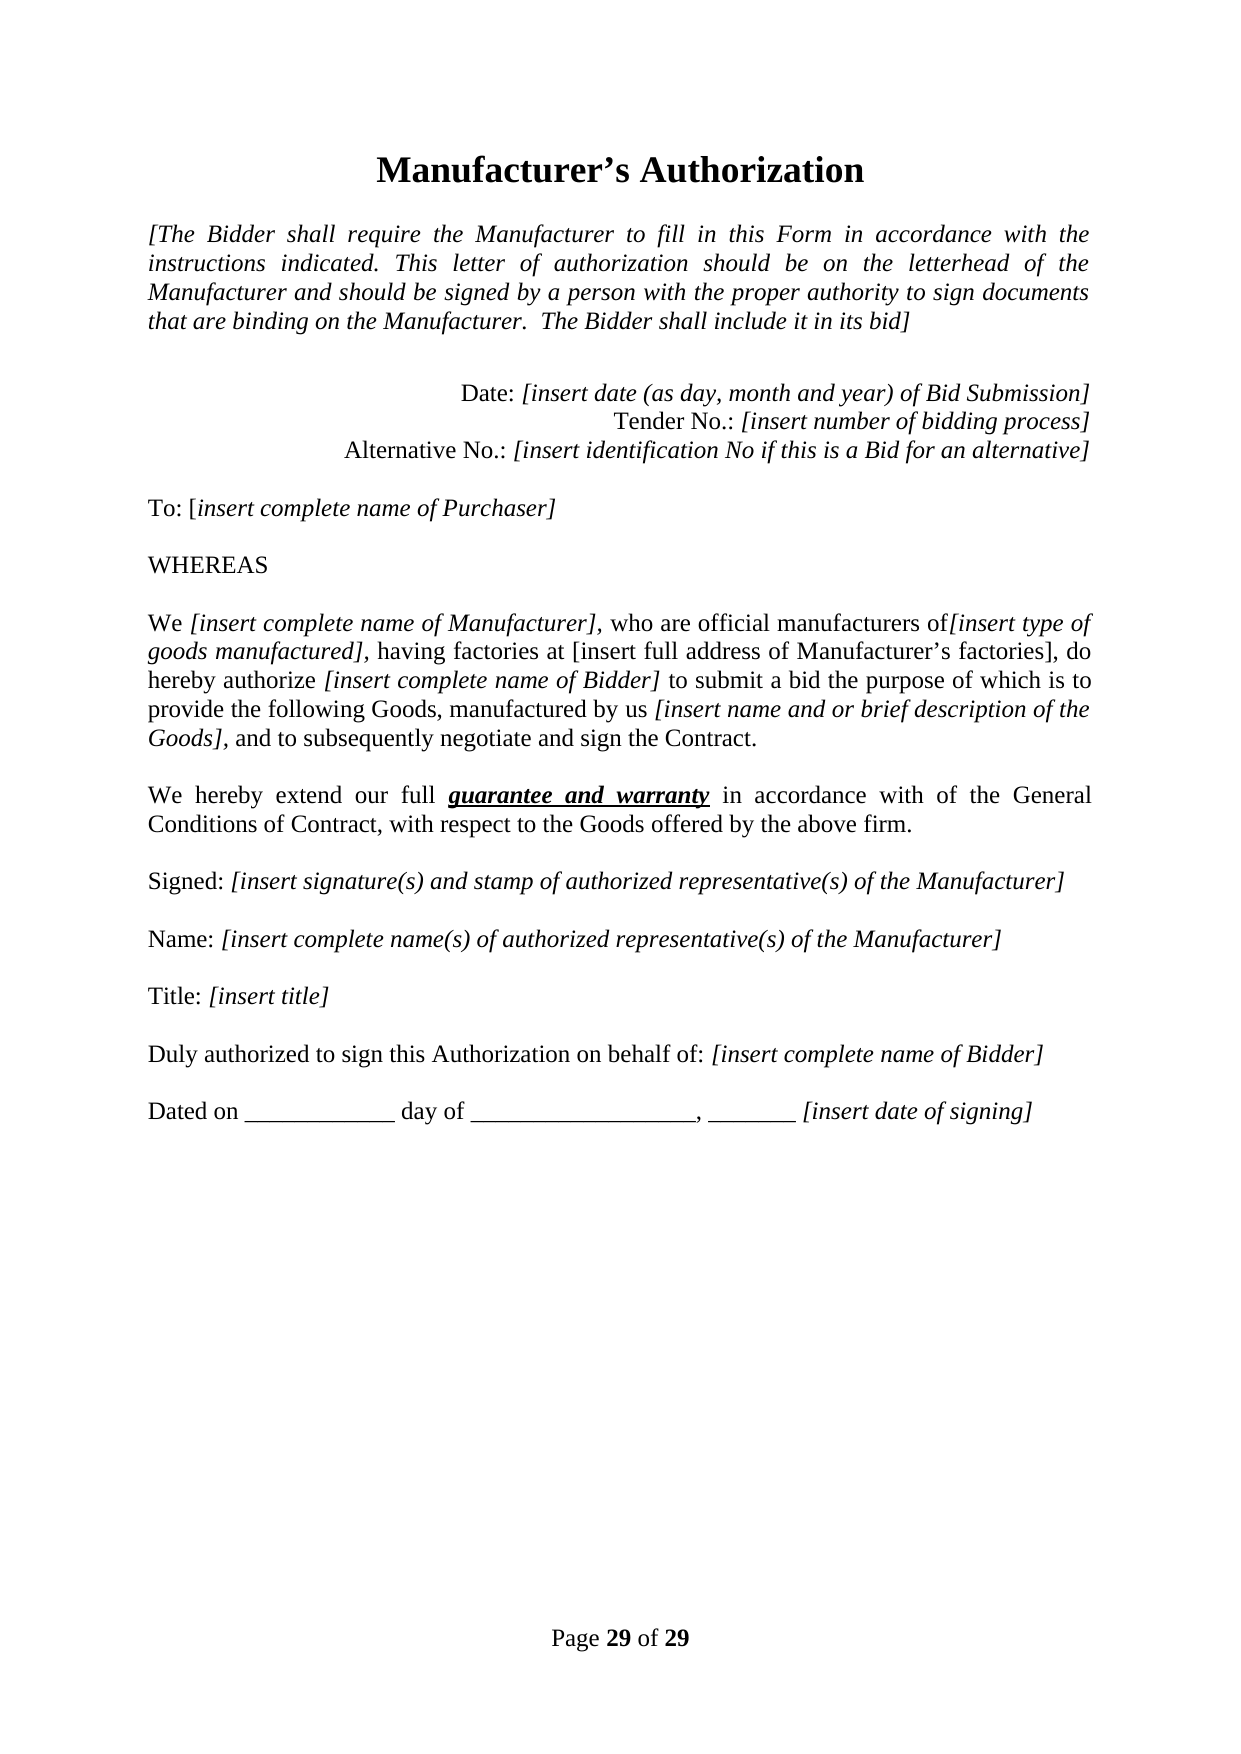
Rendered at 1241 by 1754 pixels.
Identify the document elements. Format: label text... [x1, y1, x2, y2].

text We [insert complete name of Manufacturer], who are official manufacturers of[insert type of goods manufactured], having factories at [insert full address of Manufacturer’s factories], do hereby authorize [insert complete name of Bidder] to submit a bid the purpose of which is to provide the following Goods, manufactured by us [insert name and or brief description of the Goods], and to subsequently negotiate and sign the Contract. [148, 608, 1093, 751]
text WHEREAS [148, 550, 1093, 579]
text Title: [insert title] [148, 981, 1093, 1010]
text Alternative No.: [insert identification No if this is a Bid for an alternative] [148, 435, 1093, 464]
text We hereby extend our full guarantee and warranty in accordance with of the General Conditions of Contract, with respect to the Goods offered by the above firm. [148, 780, 1093, 838]
text Signed: [insert signature(s) and stamp of authorized representative(s) of the Manufacturer] [148, 866, 1093, 895]
text Name: [insert complete name(s) of authorized representative(s) of the Manufacturer] [148, 924, 1093, 953]
text Tender No.: [insert number of bidding process] [148, 406, 1093, 435]
text Duly authorized to sign this Authorization on behalf of: [insert complete name of Bidder] [148, 1039, 1093, 1068]
text To: [insert complete name of Purchaser] [148, 493, 1093, 521]
text [The Bidder shall require the Manufacturer to fill in this Form in accordance with the instructions indicated. This letter of authorization should be on the letterhead of the Manufacturer and should be signed by a person with the proper authority to sign documents that are binding on the Manufacturer. The Bidder shall include it in its bid] [148, 219, 1093, 334]
text Manufacturer’s Authorization [148, 148, 1093, 191]
text Date: [insert date (as day, month and year) of Bid Submission] [148, 378, 1093, 406]
text Dated on ____________ day of __________________, _______ [insert date of signing] [148, 1096, 1093, 1125]
